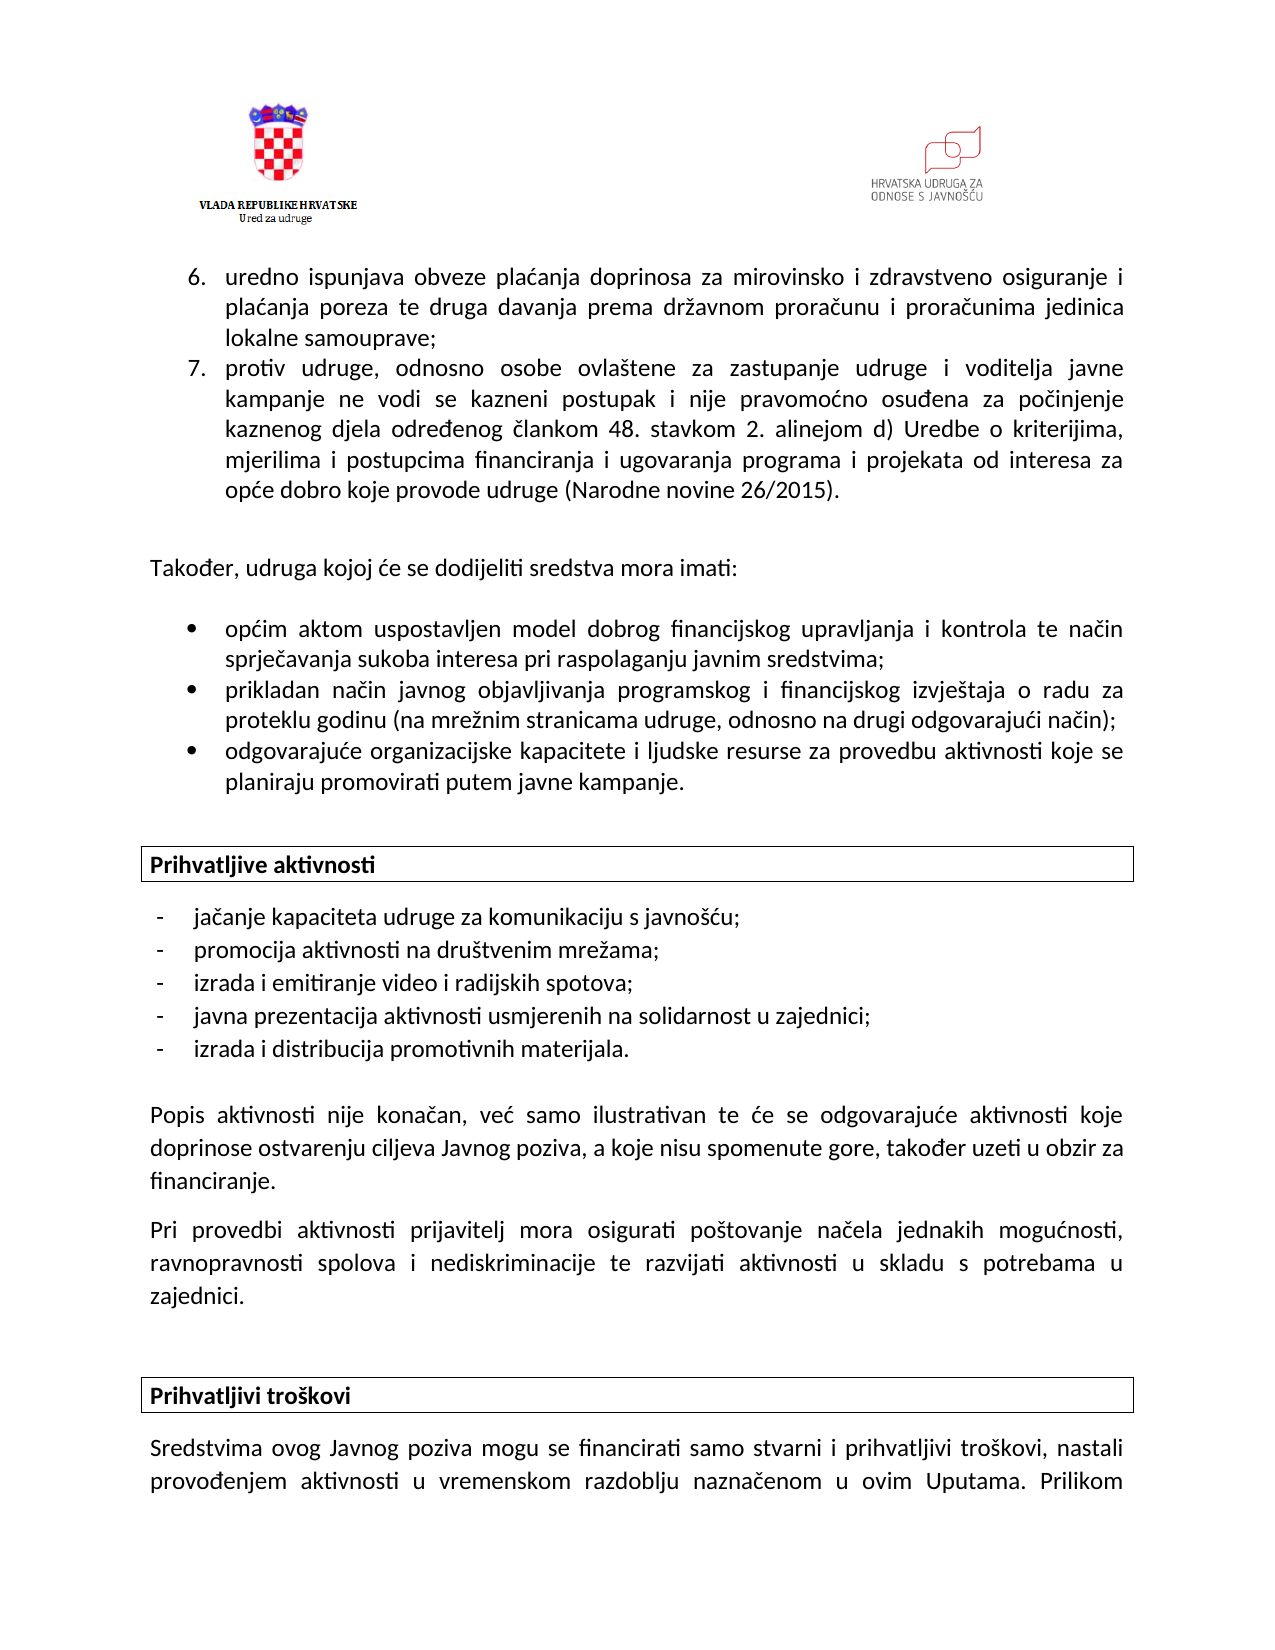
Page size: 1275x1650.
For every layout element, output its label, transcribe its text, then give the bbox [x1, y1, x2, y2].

text Pri provedbi aktivnosti prijavitelj mora osigurati poštovanje načela jednakih mogućnosti, ravnopravnosti spolova i nediskriminacije te razvijati aktivnosti u skladu s potrebama u zajednici. [150, 1214, 1125, 1311]
picture [743, 75, 1102, 261]
list jačanje kapaciteta udruge za komunikaciju s javnošću; [156, 902, 1125, 932]
list prikladan način javnog objavljivanja programskog i financijskog izvještaja o radu za proteklu godinu (na mrežnim stranicama udruge, odnosno na drugi odgovarajući način); [187, 674, 1125, 735]
picture [150, 86, 413, 261]
text Popis aktivnosti nije konačan, već samo ilustrativan te će se odgovarajuće aktivnosti koje doprinose ostvarenju ciljeva Javnog poziva, a koje nisu spomenute gore, također uzeti u obzir za financiranje. [150, 1099, 1125, 1195]
list uredno ispunjava obveze plaćanja doprinosa za mirovinsko i zdravstveno osiguranje i plaćanja poreza te druga davanja prema državnom proračunu i proračunima jedinica lokalne samouprave; [187, 261, 1125, 352]
text Prihvatljivi troškovi [142, 1378, 1133, 1412]
list odgovarajuće organizacijske kapacitete i ljudske resurse za provedbu aktivnosti koje se planiraju promovirati putem javne kampanje. [187, 735, 1125, 796]
list izrada i emitiranje video i radijskih spotova; [156, 967, 1125, 998]
list općim aktom uspostavljen model dobrog financijskog upravljanja i kontrola te način sprječavanja sukoba interesa pri raspolaganju javnim sredstvima; [187, 613, 1125, 674]
list promocija aktivnosti na društvenim mrežama; [156, 934, 1125, 965]
list izrada i distribucija promotivnih materijala. [156, 1033, 1125, 1064]
text Također, udruga kojoj će se dodijeliti sredstva mora imati: [150, 552, 1125, 582]
text Prihvatljive aktivnosti [142, 847, 1133, 881]
list protiv udruge, odnosno osobe ovlaštene za zastupanje udruge i voditelja javne kampanje ne vodi se kazneni postupak i nije pravomoćno osuđena za počinjenje kaznenog djela određenog člankom 48. stavkom 2. alinejom d) Uredbe o kriterijima, mjerilima i postupcima financiranja i ugovaranja programa i projekata od interesa za opće dobro koje provode udruge (Narodne novine 26/2015). [187, 352, 1125, 505]
list javna prezentacija aktivnosti usmjerenih na solidarnost u zajednici; [156, 1000, 1125, 1031]
